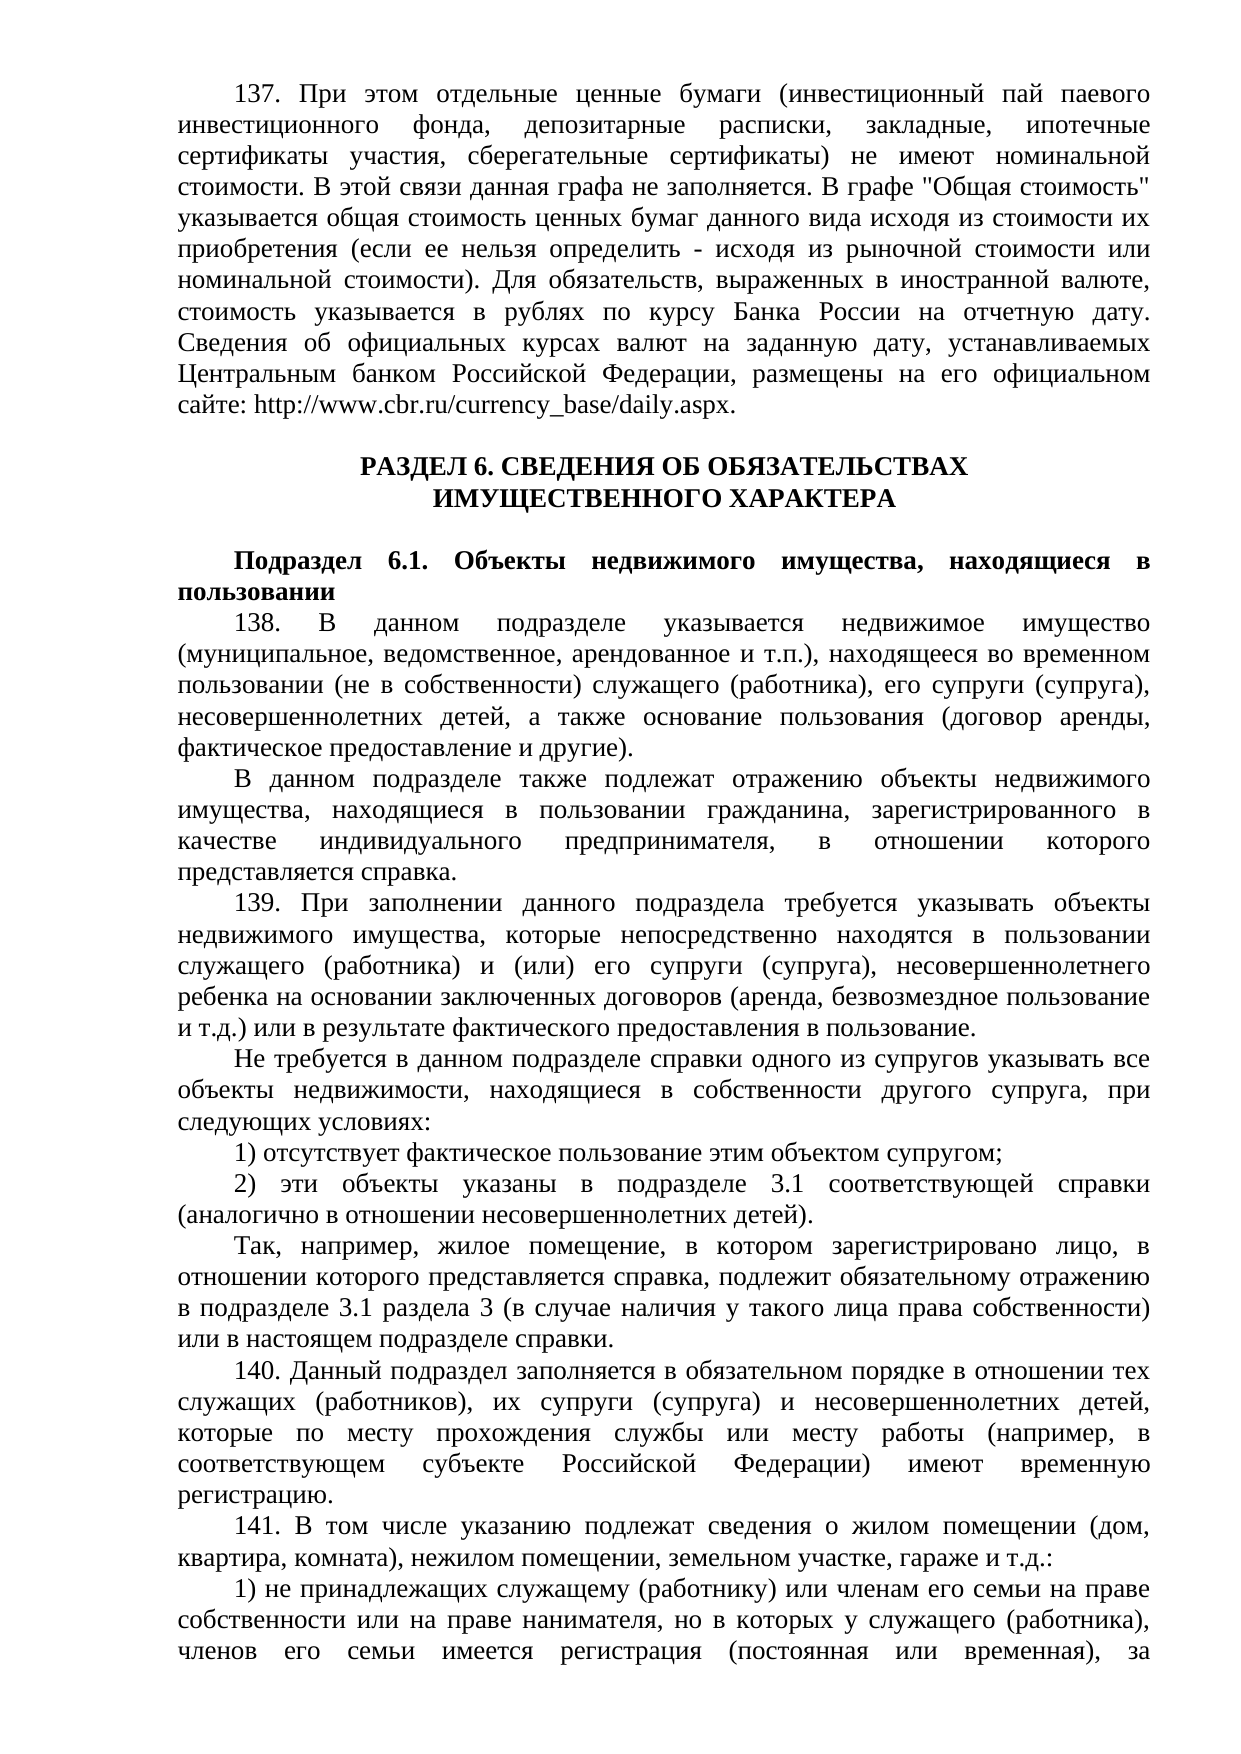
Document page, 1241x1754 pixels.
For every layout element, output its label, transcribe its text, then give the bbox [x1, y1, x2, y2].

text 140. Данный подраздел заполняется в обязательном порядке в отношении тех служащих (работников), их супруги (супруга) и несовершеннолетних детей, которые по месту прохождения службы или месту работы (например, в соответствующем субъекте Российской Федерации) имеют временную регистрацию. [177, 1354, 1152, 1509]
title ИМУЩЕСТВЕННОГО ХАРАКТЕРА [177, 482, 1152, 513]
title РАЗДЕЛ 6. СВЕДЕНИЯ ОБ ОБЯЗАТЕЛЬСТВАХ [177, 451, 1152, 482]
text 141. В том числе указанию подлежат сведения о жилом помещении (дом, квартира, комната), нежилом помещении, земельном участке, гараже и т.д.: [177, 1509, 1152, 1572]
text 139. При заполнении данного подраздела требуется указывать объекты недвижимого имущества, которые непосредственно находятся в пользовании служащего (работника) и (или) его супруги (супруга), несовершеннолетнего ребенка на основании заключенных договоров (аренда, безвозмездное пользование и т.д.) или в результате фактического предоставления в пользование. [177, 887, 1152, 1042]
text В данном подразделе также подлежат отражению объекты недвижимого имущества, находящиеся в пользовании гражданина, зарегистрированного в качестве индивидуального предпринимателя, в отношении которого представляется справка. [177, 762, 1152, 887]
text 138. В данном подразделе указывается недвижимое имущество (муниципальное, ведомственное, арендованное и т.п.), находящееся во временном пользовании (не в собственности) служащего (работника), его супруги (супруга), несовершеннолетних детей, а также основание пользования (договор аренды, фактическое предоставление и другие). [177, 606, 1152, 762]
text Не требуется в данном подразделе справки одного из супругов указывать все объекты недвижимости, находящиеся в собственности другого супруга, при следующих условиях: [177, 1042, 1152, 1136]
text Так, например, жилое помещение, в котором зарегистрировано лицо, в отношении которого представляется справка, подлежит обязательному отражению в подразделе 3.1 раздела 3 (в случае наличия у такого лица права собственности) или в настоящем подразделе справки. [177, 1229, 1152, 1354]
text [177, 1572, 1152, 1665]
text 1) отсутствует фактическое пользование этим объектом супругом; [177, 1136, 1152, 1167]
text 2) эти объекты указаны в подразделе 3.1 соответствующей справки (аналогично в отношении несовершеннолетних детей). [177, 1167, 1152, 1229]
text 137. При этом отдельные ценные бумаги (инвестиционный пай паевого инвестиционного фонда, депозитарные расписки, закладные, ипотечные сертификаты участия, сберегательные сертификаты) не имеют номинальной стоимости. В этой связи данная графа не заполняется. В графе "Общая стоимость" указывается общая стоимость ценных бумаг данного вида исходя из стоимости их приобретения (если ее нельзя определить - исходя из рыночной стоимости или номинальной стоимости). Для обязательств, выраженных в иностранной валюте, стоимость указывается в рублях по курсу Банка России на отчетную дату. Сведения об официальных курсах валют на заданную дату, устанавливаемых Центральным банком Российской Федерации, размещены на его официальном сайте: http://www.cbr.ru/currency_base/daily.aspx. [177, 77, 1152, 419]
title Подраздел 6.1. Объекты недвижимого имущества, находящиеся в пользовании [177, 544, 1152, 606]
